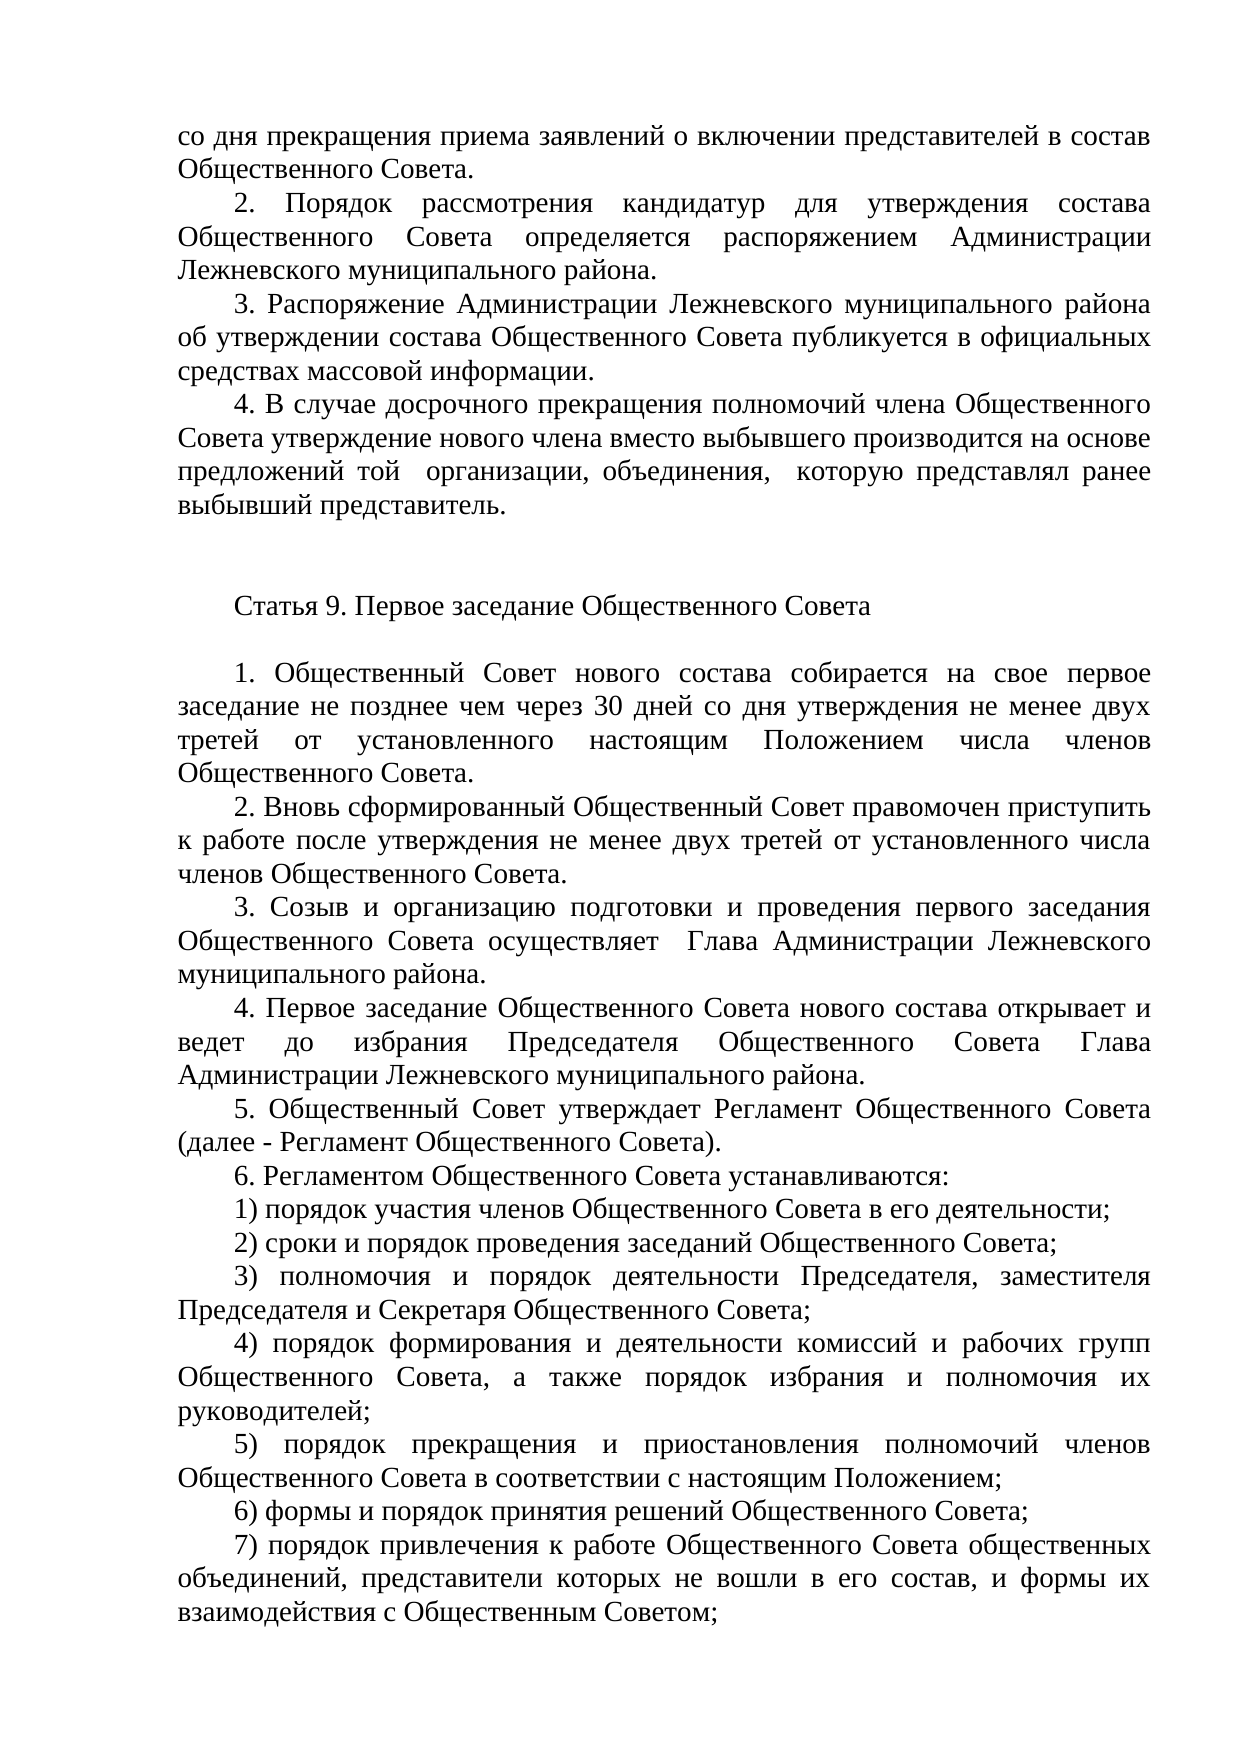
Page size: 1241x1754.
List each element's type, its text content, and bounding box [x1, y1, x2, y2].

text 4. Первое заседание Общественного Совета нового состава открывает и ведет до избрания Председателя Общественного Совета Глава Администрации Лежневского муниципального района. [177, 990, 1152, 1091]
text 7) порядок привлечения к работе Общественного Совета общественных объединений, представители которых не вошли в его состав, и формы их взаимодействия с Общественным Советом; [177, 1527, 1152, 1627]
text 5) порядок прекращения и приостановления полномочий членов Общественного Совета в соответствии с настоящим Положением; [177, 1426, 1152, 1493]
text 5. Общественный Совет утверждает Регламент Общественного Совета (далее - Регламент Общественного Совета). [177, 1091, 1152, 1158]
text 2. Вновь сформированный Общественный Совет правомочен приступить к работе после утверждения не менее двух третей от установленного числа членов Общественного Совета. [177, 789, 1152, 889]
text 6. Регламентом Общественного Совета устанавливаются: [177, 1158, 1152, 1191]
text 6) формы и порядок принятия решений Общественного Совета; [177, 1493, 1152, 1527]
text Статья 9. Первое заседание Общественного Совета [177, 588, 1152, 621]
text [177, 118, 1152, 185]
text 2) сроки и порядок проведения заседаний Общественного Совета; [177, 1225, 1152, 1258]
text 2. Порядок рассмотрения кандидатур для утверждения состава Общественного Совета определяется распоряжением Администрации Лежневского муниципального района. [177, 185, 1152, 286]
text 1) порядок участия членов Общественного Совета в его деятельности; [177, 1191, 1152, 1225]
text 3. Распоряжение Администрации Лежневского муниципального района об утверждении состава Общественного Совета публикуется в официальных средствах массовой информации. [177, 286, 1152, 386]
text 1. Общественный Совет нового состава собирается на свое первое заседание не позднее чем через 30 дней со дня утверждения не менее двух третей от установленного настоящим Положением числа членов Общественного Совета. [177, 655, 1152, 789]
text 4) порядок формирования и деятельности комиссий и рабочих групп Общественного Совета, а также порядок избрания и полномочия их руководителей; [177, 1326, 1152, 1426]
text 3) полномочия и порядок деятельности Председателя, заместителя Председателя и Секретаря Общественного Совета; [177, 1258, 1152, 1326]
text 4. В случае досрочного прекращения полномочий члена Общественного Совета утверждение нового члена вместо выбывшего производится на основе предложений той организации, объединения, которую представлял ранее выбывший представитель. [177, 386, 1152, 521]
text 3. Созыв и организацию подготовки и проведения первого заседания Общественного Совета осуществляет Глава Администрации Лежневского муниципального района. [177, 889, 1152, 990]
